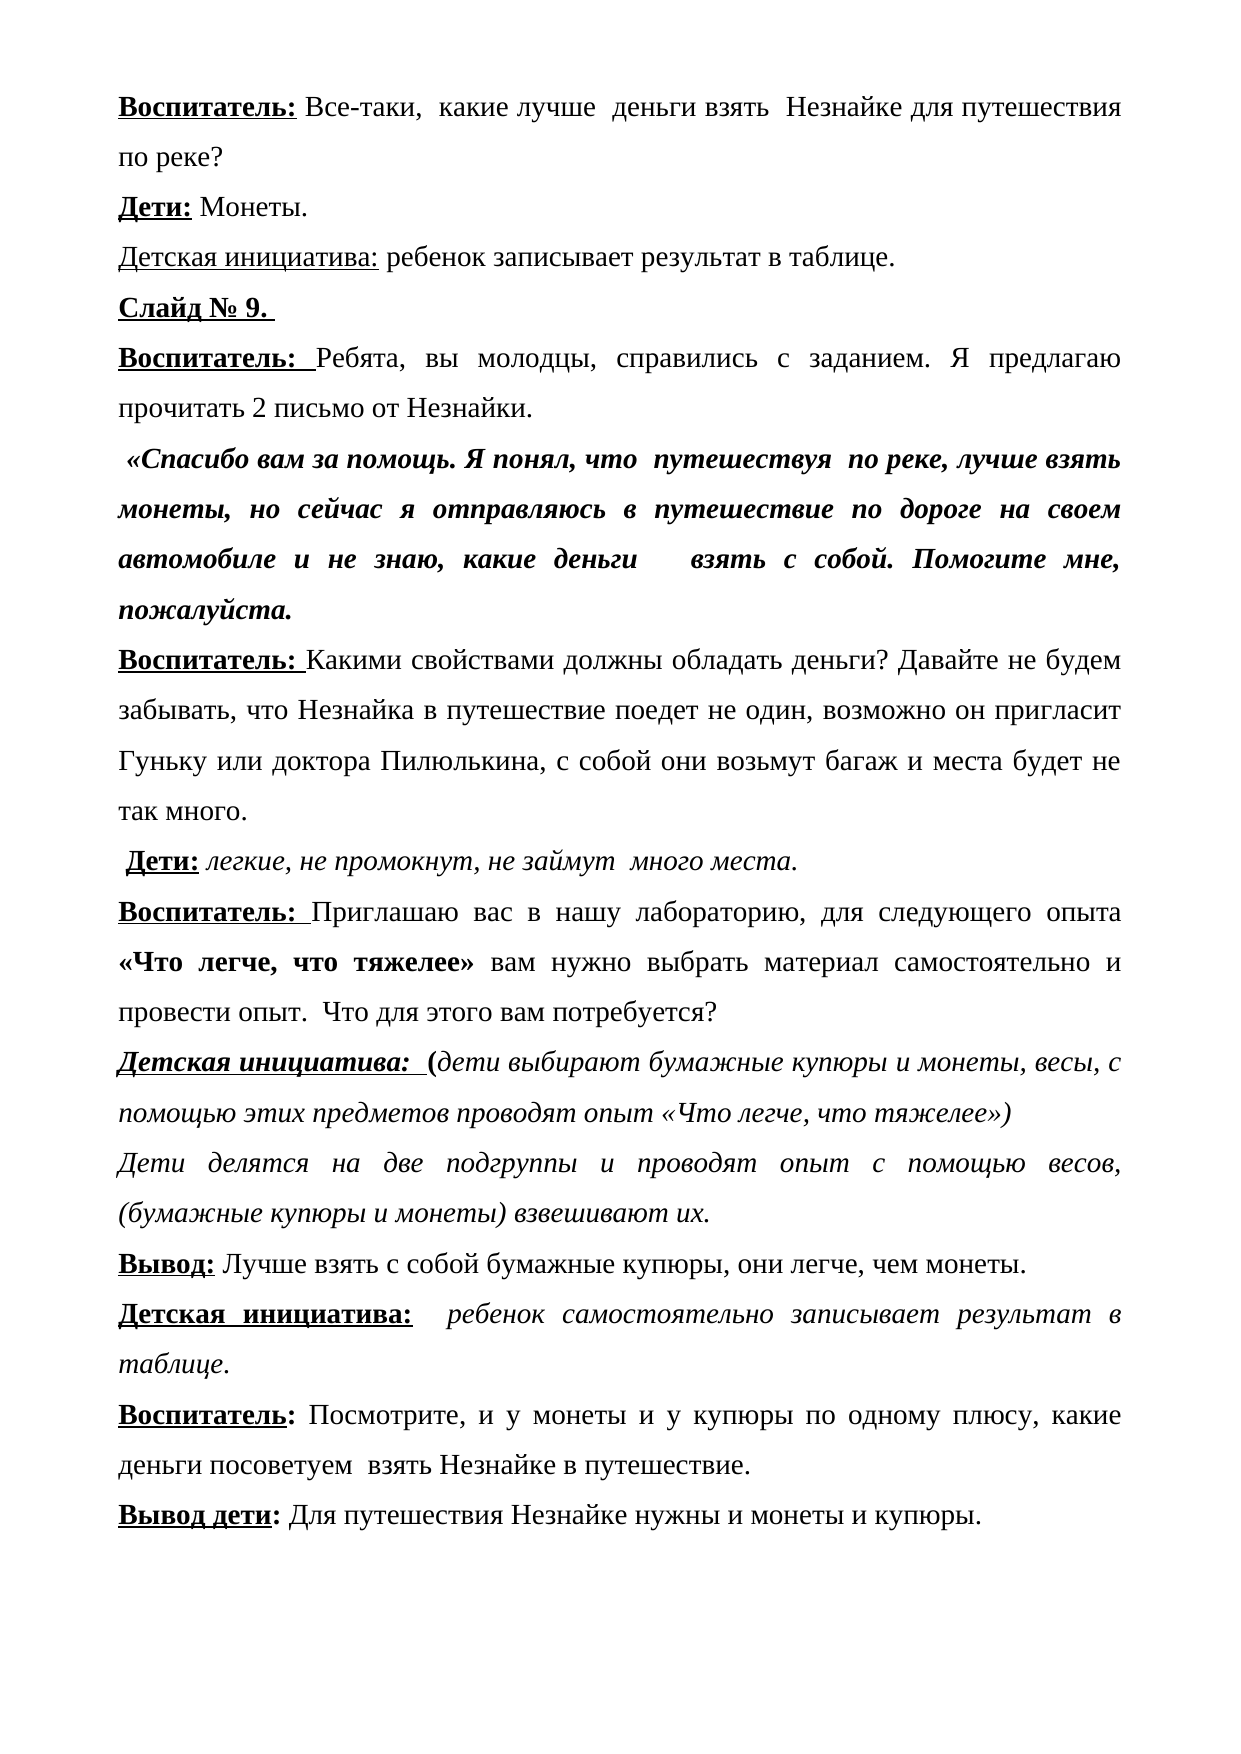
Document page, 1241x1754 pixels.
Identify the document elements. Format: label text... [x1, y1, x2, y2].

text «Спасибо вам за помощь. Я понял, что путешествуя по реке, лучше взять монеты, но сейчас я отправляюсь в путешествие по дороге на своем автомобиле и не знаю, какие деньги взять с собой. Помогите мне, пожалуйста. [118, 441, 1122, 625]
text Вывод дети: Для путешествия Незнайке нужны и монеты и купюры. [118, 1497, 1122, 1531]
text Детская инициатива: (дети выбирают бумажные купюры и монеты, весы, с помощью этих предметов проводят опыт «Что легче, что тяжелее») [118, 1044, 1122, 1128]
text Дети: легкие, не промокнут, не займут много места. [118, 843, 1122, 877]
text Дети: Монеты. [118, 189, 1122, 223]
text Детская инициатива: ребенок самостоятельно записывает результат в таблице. [118, 1296, 1122, 1380]
text Дети делятся на две подгруппы и проводят опыт с помощью весов, (бумажные купюры и монеты) взвешивают их. [118, 1145, 1122, 1229]
text Воспитатель: Приглашаю вас в нашу лабораторию, для следующего опыта «Что легче, что тяжелее» вам нужно выбрать материал самостоятельно и провести опыт. Что для этого вам потребуется? [118, 894, 1122, 1028]
text Воспитатель: Все-таки, какие лучше деньги взять Незнайке для путешествия по реке? [118, 89, 1122, 172]
text Слайд № 9. [118, 290, 1122, 323]
text Детская инициатива: ребенок записывает результат в таблице. [118, 239, 1122, 273]
text Воспитатель: Ребята, вы молодцы, справились с заданием. Я предлагаю прочитать 2 письмо от Незнайки. [118, 340, 1122, 424]
text Вывод: Лучше взять с собой бумажные купюры, они легче, чем монеты. [118, 1246, 1122, 1279]
text Воспитатель: Посмотрите, и у монеты и у купюры по одному плюсу, какие деньги посоветуем взять Незнайке в путешествие. [118, 1397, 1122, 1481]
text Воспитатель: Какими свойствами должны обладать деньги? Давайте не будем забывать, что Незнайка в путешествие поедет не один, возможно он пригласит Гуньку или доктора Пилюлькина, с собой они возьмут багаж и места будет не так много. [118, 642, 1122, 827]
